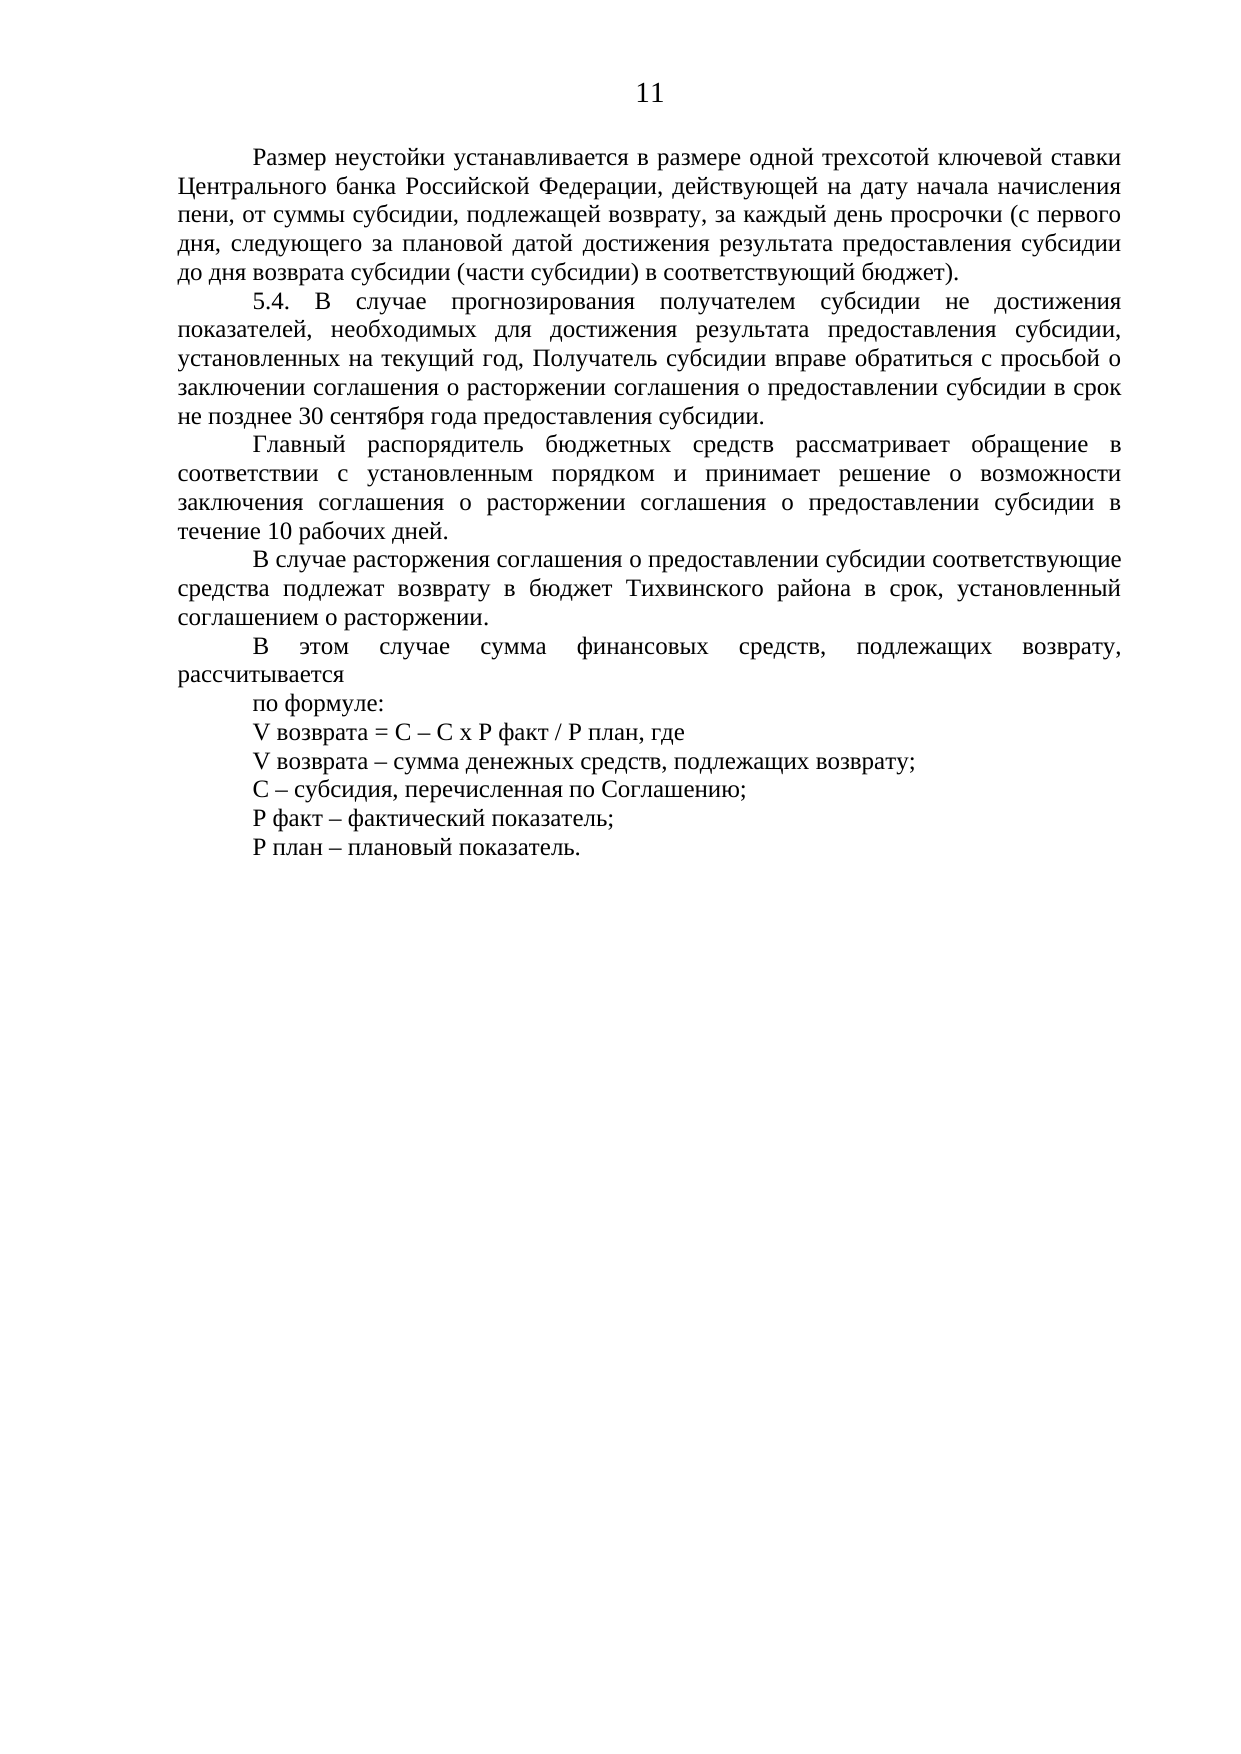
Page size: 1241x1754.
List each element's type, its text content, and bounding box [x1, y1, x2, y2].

text V возврата = С – С х Р факт / Р план, где [177, 717, 1122, 746]
text В этом случае сумма финансовых средств, подлежащих возврату, рассчитывается [177, 631, 1122, 688]
text 5.4. В случае прогнозирования получателем субсидии не достижения показателей, необходимых для достижения результата предоставления субсидии, установленных на текущий год, Получатель субсидии вправе обратиться с просьбой о заключении соглашения о расторжении соглашения о предоставлении субсидии в срок не позднее 30 сентября года предоставления субсидии. [177, 286, 1122, 429]
text V возврата – сумма денежных средств, подлежащих возврату; [177, 746, 1122, 774]
text Главный распорядитель бюджетных средств рассматривает обращение в соответствии с установленным порядком и принимает решение о возможности заключения соглашения о расторжении соглашения о предоставлении субсидии в течение 10 рабочих дней. [177, 429, 1122, 544]
text В случае расторжения соглашения о предоставлении субсидии соответствующие средства подлежат возврату в бюджет Тихвинского района в срок, установленный соглашением о расторжении. [177, 544, 1122, 631]
text Р план – плановый показатель. [177, 832, 1122, 861]
text С – субсидия, перечисленная по Соглашению; [177, 774, 1122, 803]
text по формуле: [177, 688, 1122, 717]
text Р факт – фактический показатель; [177, 803, 1122, 832]
text Размер неустойки устанавливается в размере одной трехсотой ключевой ставки Центрального банка Российской Федерации, действующей на дату начала начисления пени, от суммы субсидии, подлежащей возврату, за каждый день просрочки (с первого дня, следующего за плановой датой достижения результата предоставления субсидии до дня возврата субсидии (части субсидии) в соответствующий бюджет). [177, 142, 1122, 286]
